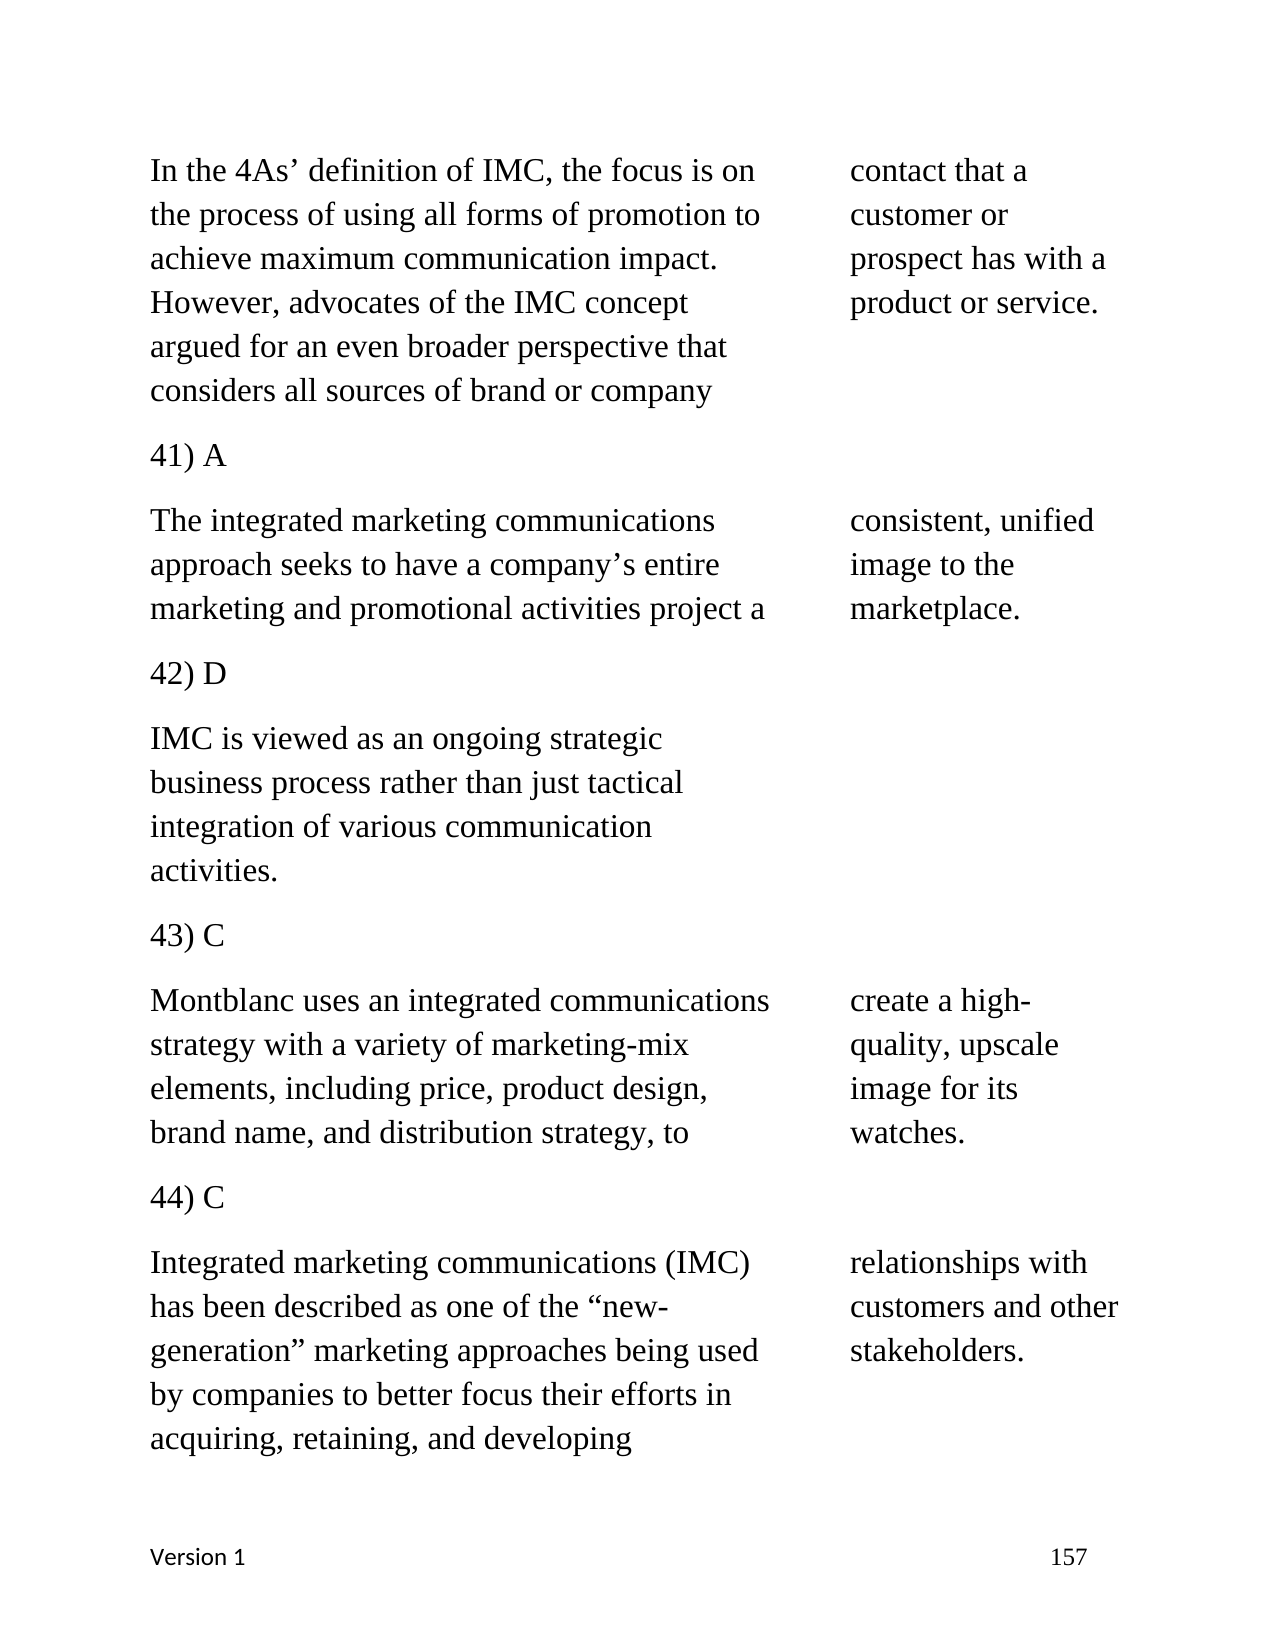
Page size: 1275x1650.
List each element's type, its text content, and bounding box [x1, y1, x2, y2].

text Montblanc uses an integrated communications strategy with a variety of marketing-mix elements, including price, product design, brand name, and distribution strategy, to create a high-quality, upscale image for its watches. [850, 980, 1125, 1151]
text Montblanc uses an integrated communications strategy with a variety of marketing-mix elements, including price, product design, brand name, and distribution strategy, to create a high-quality, upscale image for its watches. [150, 980, 775, 1151]
text Integrated marketing communications (IMC) has been described as one of the “new-generation” marketing approaches being used by companies to better focus their efforts in acquiring, retaining, and developing relationships with customers and other stakeholders. [150, 1242, 775, 1457]
text IMC is viewed as an ongoing strategic business process rather than just tactical integration of various communication activities. [150, 718, 775, 888]
text Integrated marketing communications (IMC) has been described as one of the “new-generation” marketing approaches being used by companies to better focus their efforts in acquiring, retaining, and developing relationships with customers and other stakeholders. [850, 1242, 1125, 1368]
text The integrated marketing communications approach seeks to have a company’s entire marketing and promotional activities project a consistent, unified image to the marketplace. [150, 500, 775, 627]
text The integrated marketing communications approach seeks to have a company’s entire marketing and promotional activities project a consistent, unified image to the marketplace. [850, 500, 1125, 627]
text In the 4As’ definition of IMC, the focus is on the process of using all forms of promotion to achieve maximum communication impact. However, advocates of the IMC concept argued for an even broader perspective that considers all sources of brand or company contact that a customer or prospect has with a product or service. [150, 150, 775, 409]
text 43) C [150, 915, 775, 953]
text 41) A [150, 435, 775, 473]
text 42) D [150, 653, 775, 691]
text In the 4As’ definition of IMC, the focus is on the process of using all forms of promotion to achieve maximum communication impact. However, advocates of the IMC concept argued for an even broader perspective that considers all sources of brand or company contact that a customer or prospect has with a product or service. [850, 150, 1125, 321]
text 44) C [150, 1177, 775, 1215]
